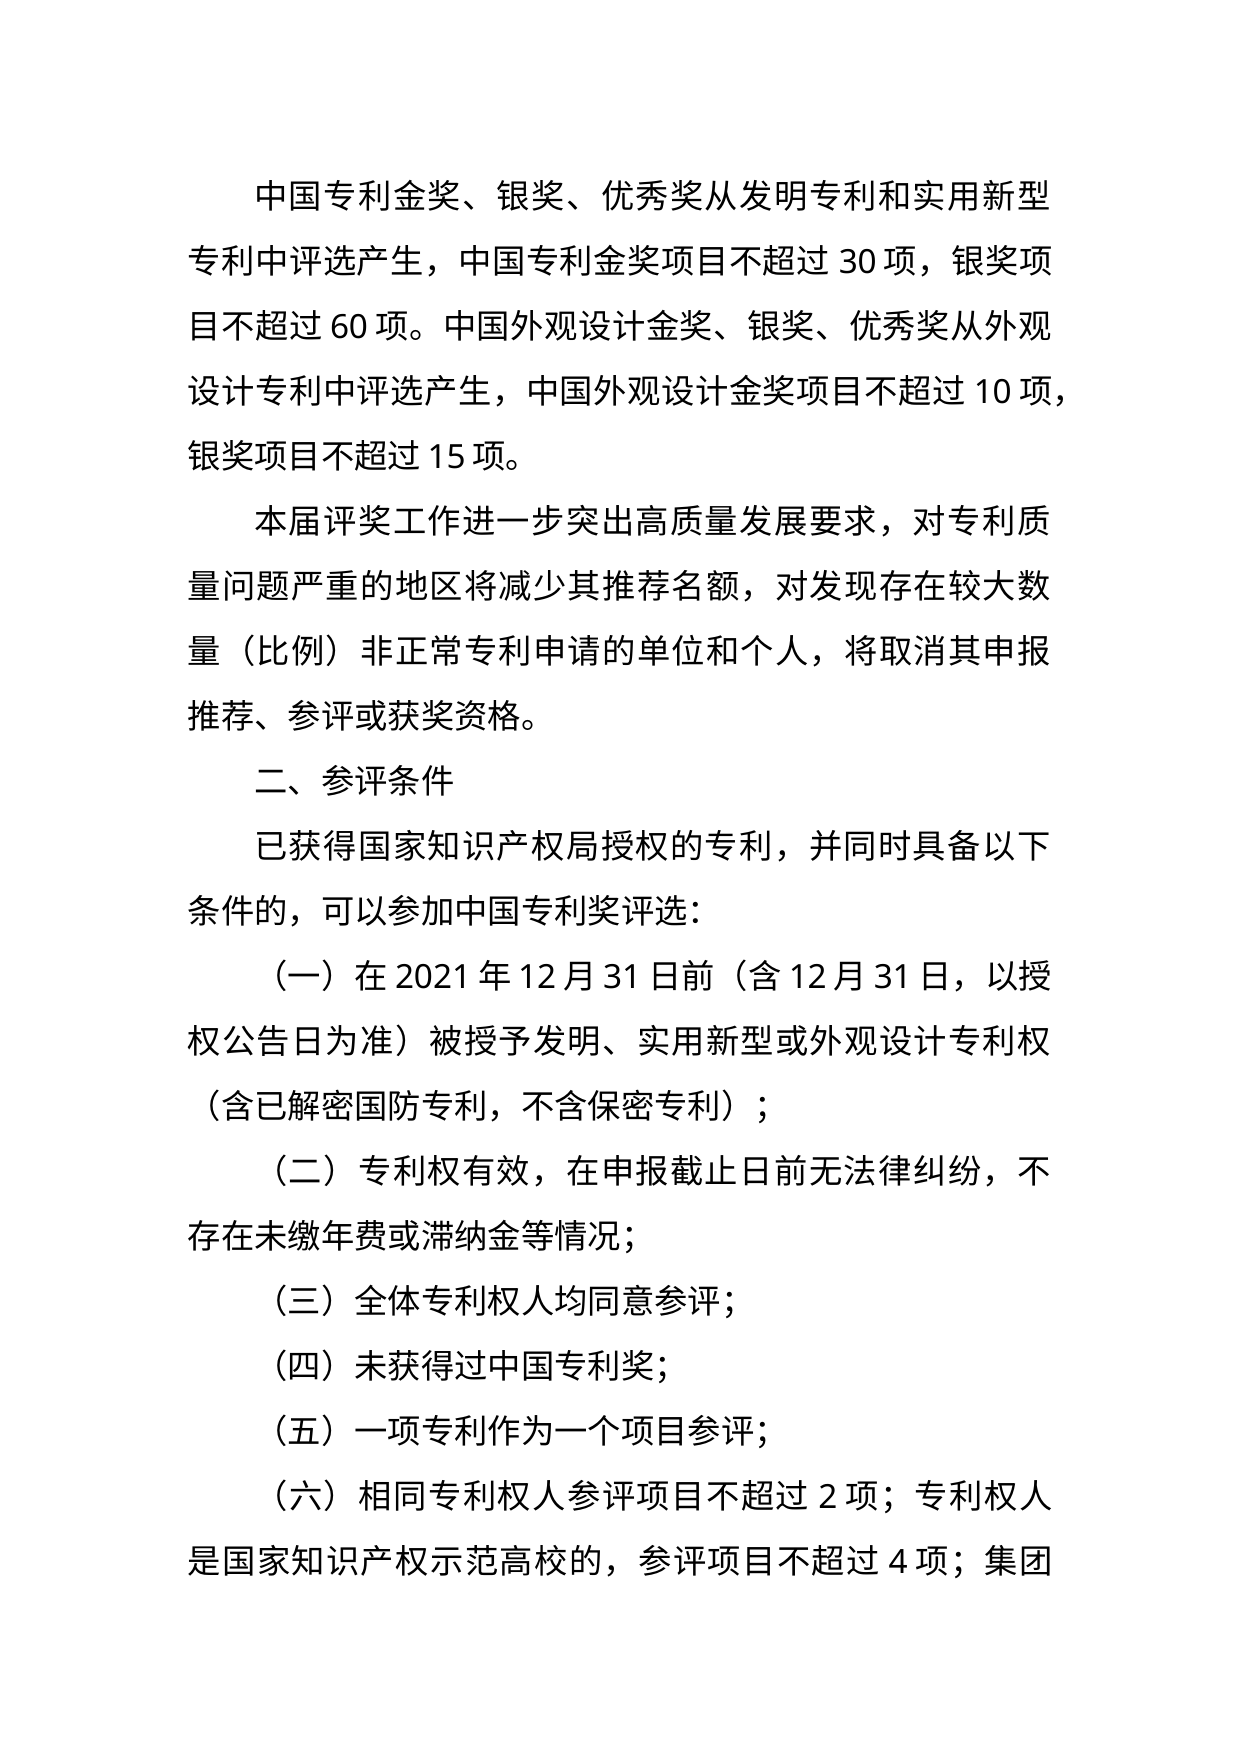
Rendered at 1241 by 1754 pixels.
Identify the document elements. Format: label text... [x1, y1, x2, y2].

text （二）专利权有效，在申报截止日前无法律纠纷，不存在未缴年费或滞纳金等情况； [187, 1137, 1053, 1267]
text （三）全体专利权人均同意参评； [187, 1267, 1053, 1332]
text 本届评奖工作进一步突出高质量发展要求，对专利质量问题严重的地区将减少其推荐名额，对发现存在较大数量（比例）非正常专利申请的单位和个人，将取消其申报、推荐、参评或获奖资格。 [187, 487, 1053, 747]
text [187, 1462, 1053, 1592]
text 二、参评条件 [187, 747, 1053, 812]
text （四）未获得过中国专利奖； [187, 1332, 1053, 1397]
text （五）一项专利作为一个项目参评； [187, 1397, 1053, 1462]
text （一）在2021年12月31日前（含12月31日，以授权公告日为准）被授予发明、实用新型或外观设计专利权（含已解密国防专利，不含保密专利）； [187, 942, 1053, 1137]
text 已获得国家知识产权局授权的专利，并同时具备以下条件的，可以参加中国专利奖评选： [187, 812, 1053, 942]
text 中国专利金奖、银奖、优秀奖从发明专利和实用新型专利中评选产生，中国专利金奖项目不超过30项，银奖项目不超过60项。中国外观设计金奖、银奖、优秀奖从外观设计专利中评选产生，中国外观设计金奖项目不超过10项，银奖项目不超过15项。 [187, 162, 1053, 487]
